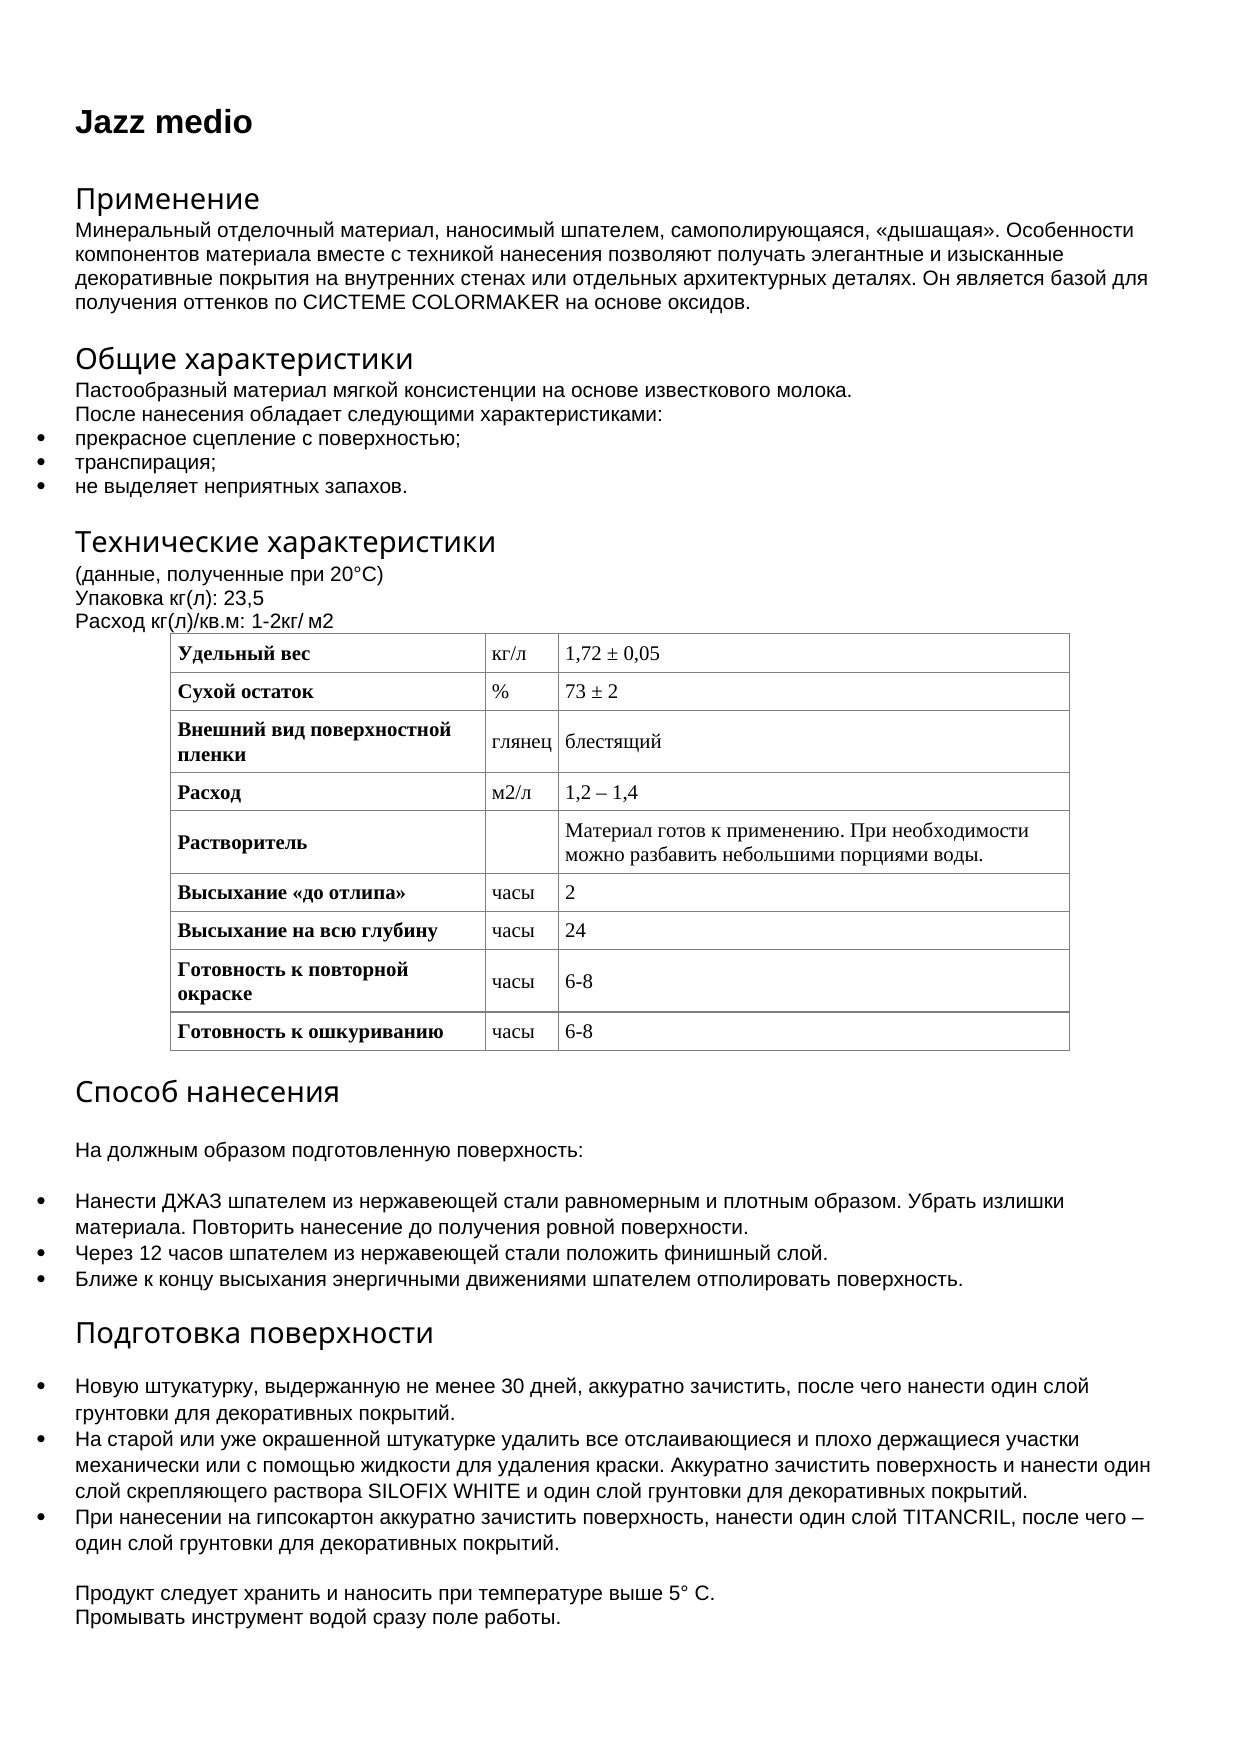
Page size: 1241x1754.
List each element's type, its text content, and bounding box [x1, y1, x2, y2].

text Пастообразный материал мягкой консистенции на основе известкового молока. [75, 378, 1165, 402]
table_cell 24 [559, 912, 1069, 949]
text Промывать инструмент водой сразу поле работы. [75, 1605, 1165, 1629]
table_cell 73 ± 2 [559, 673, 1069, 710]
table_header 1,72 ± 0,05 [559, 634, 1069, 672]
table_cell Готовность к ошкуриванию [171, 1013, 485, 1049]
table_cell 2 [559, 874, 1069, 911]
text Расход кг(л)/кв.м: 1-2кг/ м2 [75, 609, 1165, 633]
table_cell 1,2 – 1,4 [559, 773, 1069, 810]
list Ближе к концу высыхания энергичными движениями шпателем отполировать поверхность. [37, 1265, 1165, 1291]
table_cell 6-8 [559, 950, 1069, 1011]
table_header кг/л [486, 634, 558, 672]
table_cell Высыхание «до отлипа» [171, 874, 485, 911]
text Минеральный отделочный материал, наносимый шпателем, самополирующаяся, «дышащая». Особенности компонентов материала вместе с техникой нанесения позволяют получать элегантные и изысканные декоративные покрытия на внутренних стенах или отдельных архитектурных деталях. Он является базой для получения оттенков по СИСТЕМЕ COLORMAKER на основе оксидов. [75, 218, 1165, 314]
text (данные, полученные при 20°С) [75, 561, 1165, 585]
list прекрасное сцепление с поверхностью; [37, 426, 1165, 450]
table_cell [486, 811, 558, 873]
table_cell часы [486, 950, 558, 1011]
text Упаковка кг(л): 23,5 [75, 585, 1165, 609]
list Через 12 часов шпателем из нержавеющей стали положить финишный слой. [37, 1239, 1165, 1265]
table_header Удельный вес [171, 634, 485, 672]
table_cell блестящий [559, 711, 1069, 772]
table_cell Растворитель [171, 811, 485, 873]
table_cell Сухой остаток [171, 673, 485, 710]
text Применение [75, 178, 1165, 218]
list транспирация; [37, 450, 1165, 474]
table_cell Внешний вид поверхностной пленки [171, 711, 485, 772]
text Технические характеристики [75, 522, 1165, 561]
table_cell часы [486, 874, 558, 911]
list Нанести ДЖАЗ шпателем из нержавеющей стали равномерным и плотным образом. Убрать излишки материала. Повторить нанесение до получения ровной поверхности. [37, 1187, 1165, 1239]
list не выделяет неприятных запахов. [37, 474, 1165, 498]
subtitle Jazz medio [75, 102, 1165, 140]
text Способ нанесения [75, 1071, 1165, 1111]
text Общие характеристики [75, 338, 1165, 378]
text Подготовка поверхности [75, 1312, 1165, 1352]
table_cell Готовность к повторной окраске [171, 950, 485, 1011]
text После нанесения обладает следующими характеристиками: [75, 402, 1165, 426]
table_cell Расход [171, 773, 485, 810]
table_cell Высыхание на всю глубину [171, 912, 485, 949]
text На должным образом подготовленную поверхность: [75, 1136, 1165, 1162]
text Продукт следует хранить и наносить при температуре выше 5° C. [75, 1581, 1165, 1605]
list На старой или уже окрашенной штукатурке удалить все отслаивающиеся и плохо держащиеся участки механически или с помощью жидкости для удаления краски. Аккуратно зачистить поверхность и нанести один слой скрепляющего раствора SILOFIX WHITE и один слой грунтовки для декоративных покрытий. [37, 1424, 1165, 1503]
table_cell глянец [486, 711, 558, 772]
table_cell Материал готов к применению. При необходимости можно разбавить небольшими порциями воды. [559, 811, 1069, 873]
table_cell часы [486, 912, 558, 949]
list При нанесении на гипсокартон аккуратно зачистить поверхность, нанести один слой TITANCRIL, после чего – один слой грунтовки для декоративных покрытий. [37, 1503, 1165, 1555]
table_cell 6-8 [559, 1013, 1069, 1049]
table_cell часы [486, 1013, 558, 1049]
list Новую штукатурку, выдержанную не менее 30 дней, аккуратно зачистить, после чего нанести один слой грунтовки для декоративных покрытий. [37, 1372, 1165, 1424]
table_cell % [486, 673, 558, 710]
table_cell м2/л [486, 773, 558, 810]
